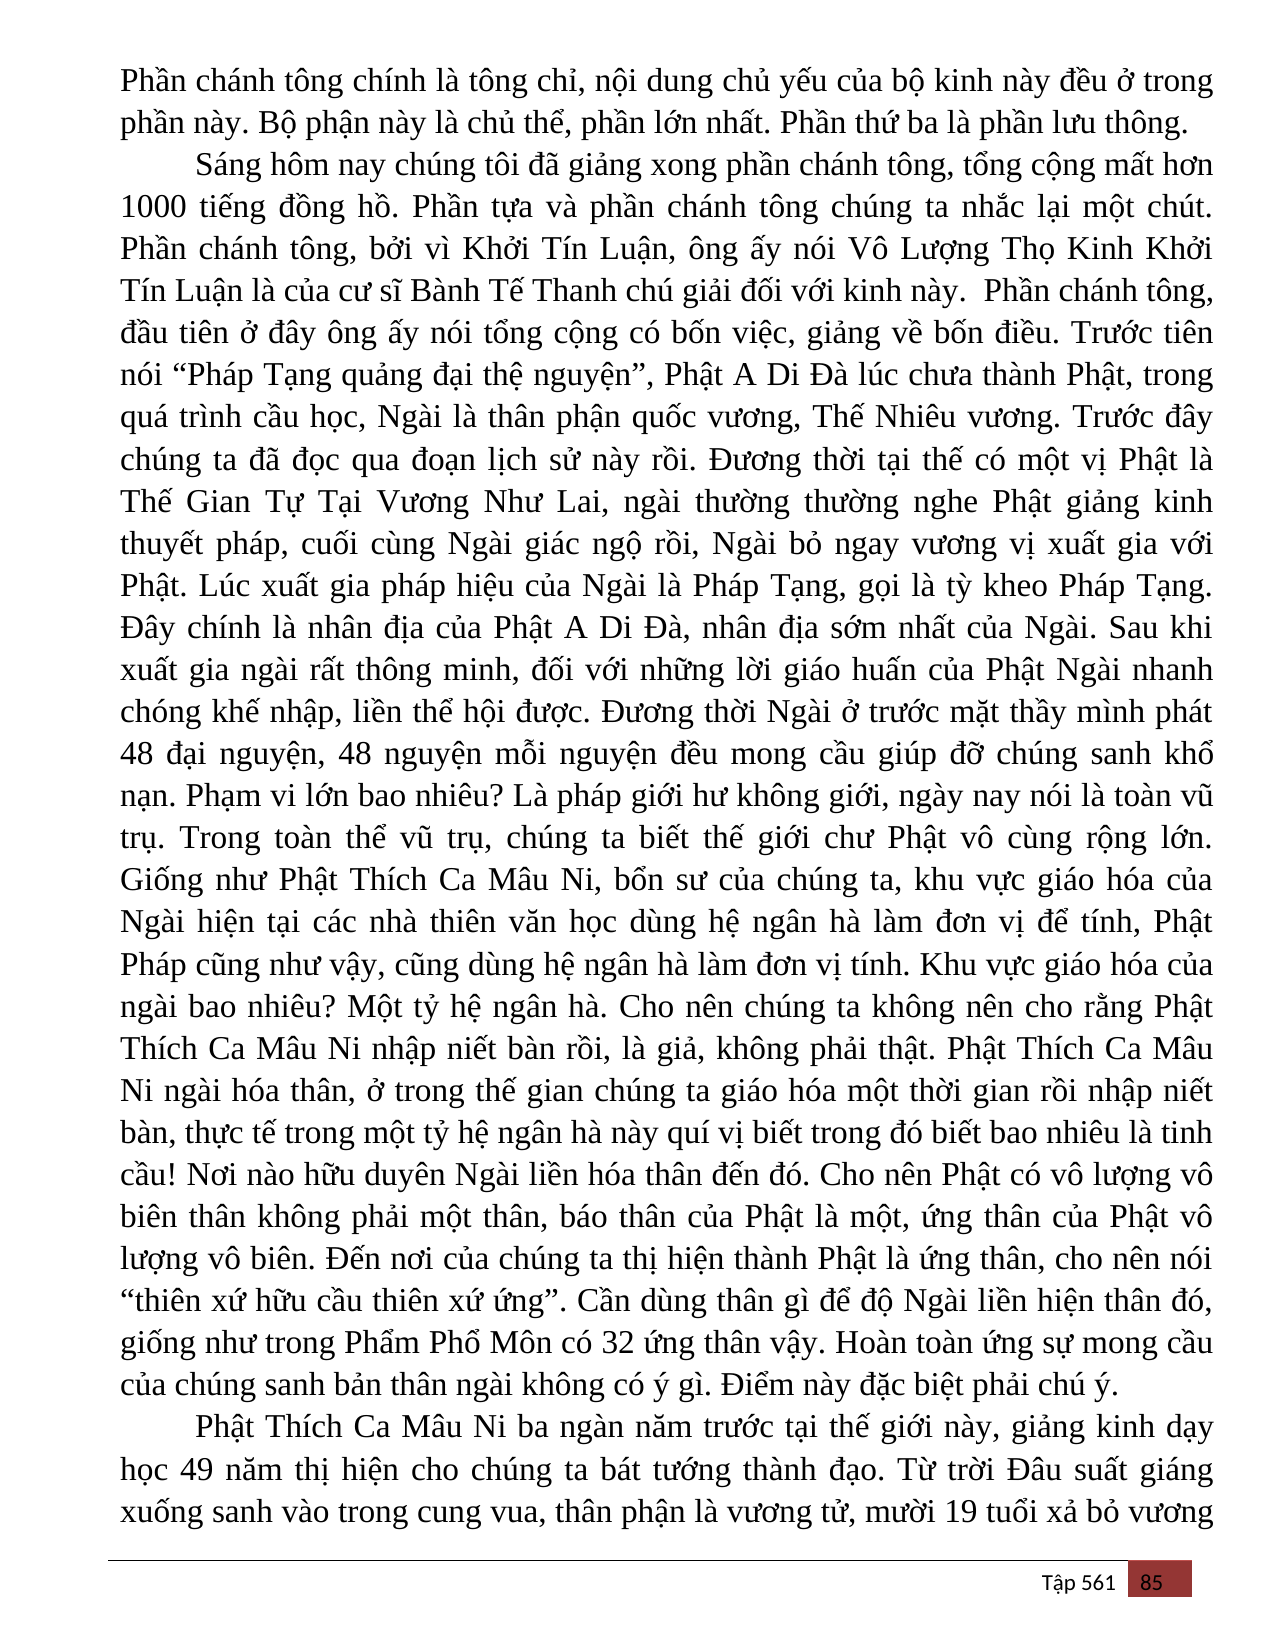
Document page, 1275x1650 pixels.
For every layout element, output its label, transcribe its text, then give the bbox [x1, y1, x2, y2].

text Sáng hôm nay chúng tôi đã giảng xong phần chánh tông, tổng cộng mất hơn 1000 tiếng đồng hồ. Phần tựa và phần chánh tông chúng ta nhắc lại một chút. Phần chánh tông, bởi vì Khởi Tín Luận, ông ấy nói Vô Lượng Thọ Kinh Khởi Tín Luận là của cư sĩ Bành Tế Thanh chú giải đối với kinh này. Phần chánh tông, đầu tiên ở đây ông ấy nói tổng cộng có bốn việc, giảng về bốn điều. Trước tiên nói “Pháp Tạng quảng đại thệ nguyện”, Phật A Di Đà lúc chưa thành Phật, trong quá trình cầu học, Ngài là thân phận quốc vương, Thế Nhiêu vương. Trước đây chúng ta đã đọc qua đoạn lịch sử này rồi. Đương thời tại thế có một vị Phật là Thế Gian Tự Tại Vương Như Lai, ngài thường thường nghe Phật giảng kinh thuyết pháp, cuối cùng Ngài giác ngộ rồi, Ngài bỏ ngay vương vị xuất gia với Phật. Lúc xuất gia pháp hiệu của Ngài là Pháp Tạng, gọi là tỳ kheo Pháp Tạng. Đây chính là nhân địa của Phật A Di Đà, nhân địa sớm nhất của Ngài. Sau khi xuất gia ngài rất thông minh, đối với những lời giáo huấn của Phật Ngài nhanh chóng khế nhập, liền thể hội được. Đương thời Ngài ở trước mặt thầy mình phát 48 đại nguyện, 48 nguyện mỗi nguyện đều mong cầu giúp đỡ chúng sanh khổ nạn. Phạm vi lớn bao nhiêu? Là pháp giới hư không giới, ngày nay nói là toàn vũ trụ. Trong toàn thể vũ trụ, chúng ta biết thế giới chư Phật vô cùng rộng lớn. Giống như Phật Thích Ca Mâu Ni, bổn sư của chúng ta, khu vực giáo hóa của Ngài hiện tại các nhà thiên văn học dùng hệ ngân hà làm đơn vị để tính, Phật Pháp cũng như vậy, cũng dùng hệ ngân hà làm đơn vị tính. Khu vực giáo hóa của ngài bao nhiêu? Một tỷ hệ ngân hà. Cho nên chúng ta không nên cho rằng Phật Thích Ca Mâu Ni nhập niết bàn rồi, là giả, không phải thật. Phật Thích Ca Mâu Ni ngài hóa thân, ở trong thế gian chúng ta giáo hóa một thời gian rồi nhập niết bàn, thực tế trong một tỷ hệ ngân hà này quí vị biết trong đó biết bao nhiêu là tinh cầu! Nơi nào hữu duyên Ngài liền hóa thân đến đó. Cho nên Phật có vô lượng vô biên thân không phải một thân, báo thân của Phật là một, ứng thân của Phật vô lượng vô biên. Đến nơi của chúng ta thị hiện thành Phật là ứng thân, cho nên nói “thiên xứ hữu cầu thiên xứ ứng”. Cần dùng thân gì để độ Ngài liền hiện thân đó, giống như trong Phẩm Phổ Môn có 32 ứng thân vậy. Hoàn toàn ứng sự mong cầu của chúng sanh bản thân ngài không có ý gì. Điểm này đặc biệt phải chú ý. [120, 144, 1215, 1403]
